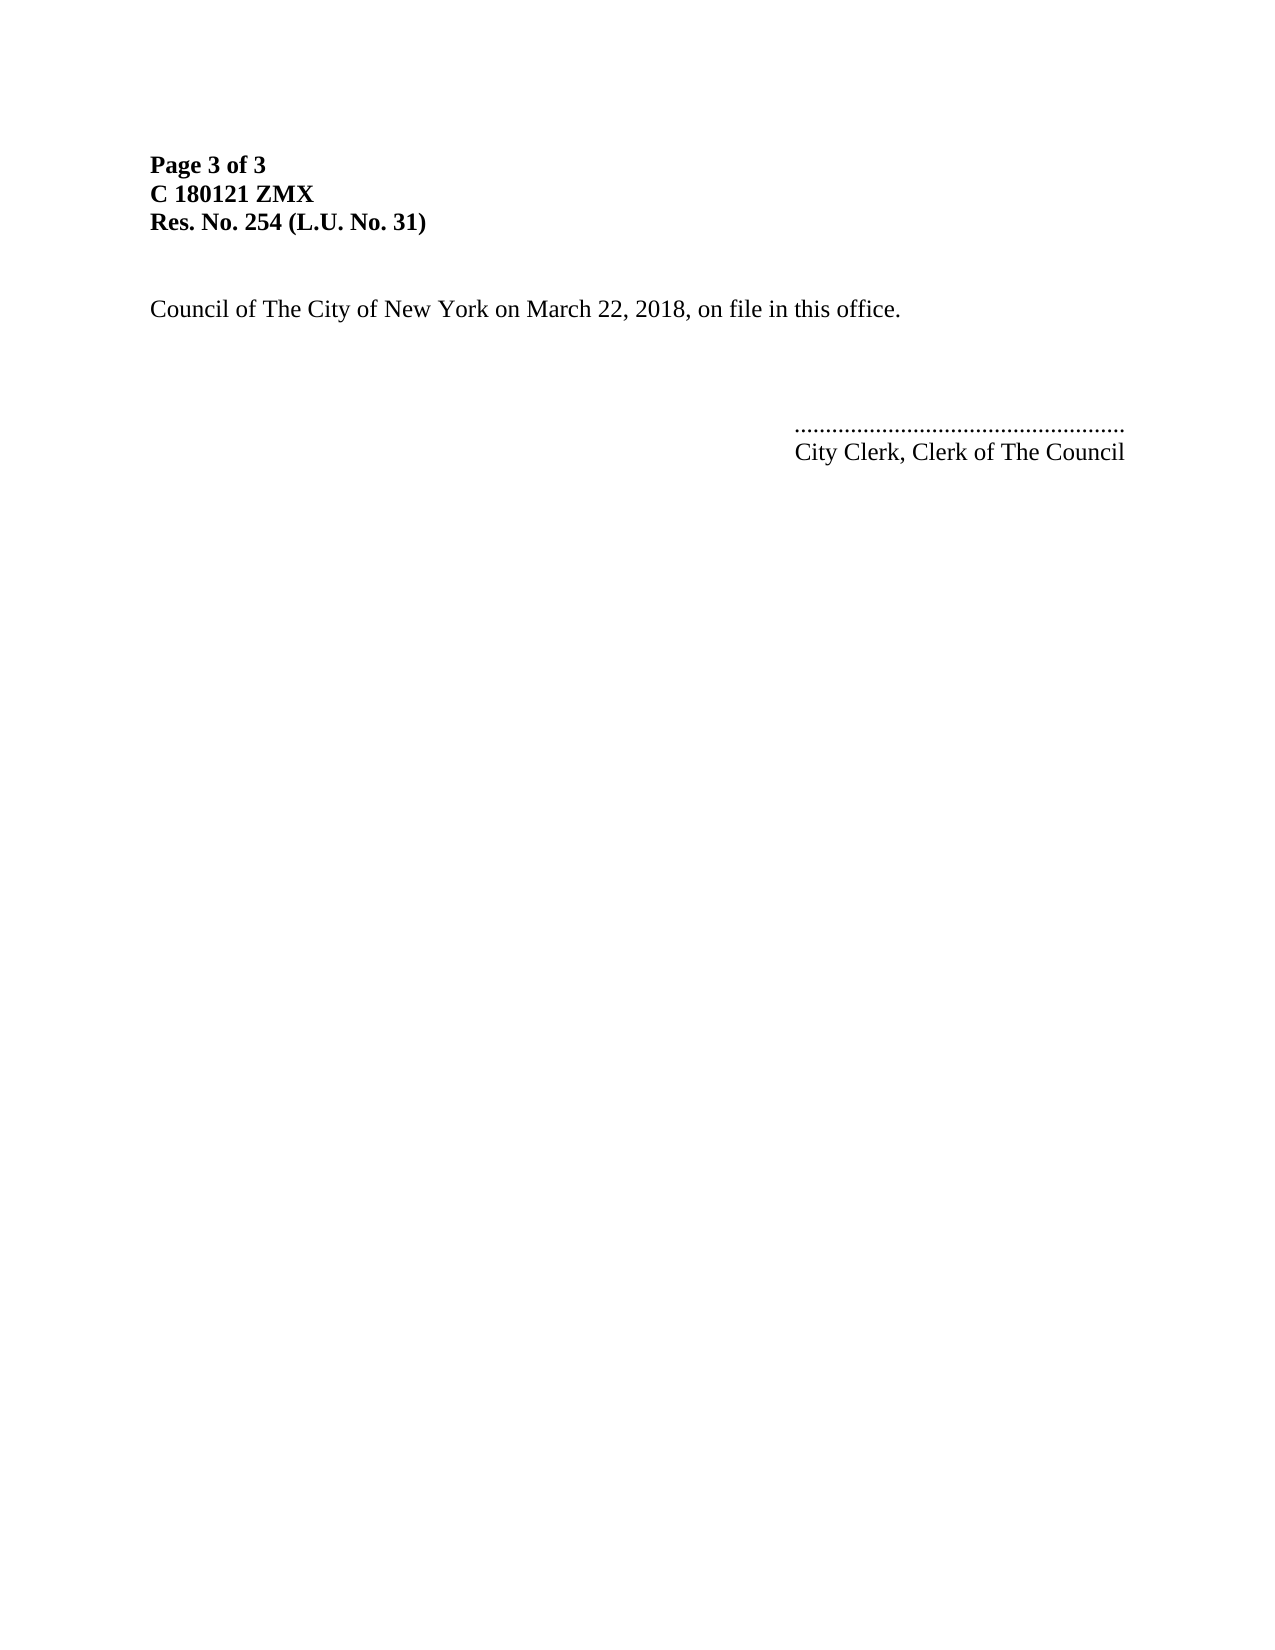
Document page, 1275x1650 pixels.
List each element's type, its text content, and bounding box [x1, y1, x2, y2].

text ..................................................... [150, 409, 1125, 437]
text City Clerk, Clerk of The Council [150, 437, 1125, 466]
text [150, 294, 1125, 322]
